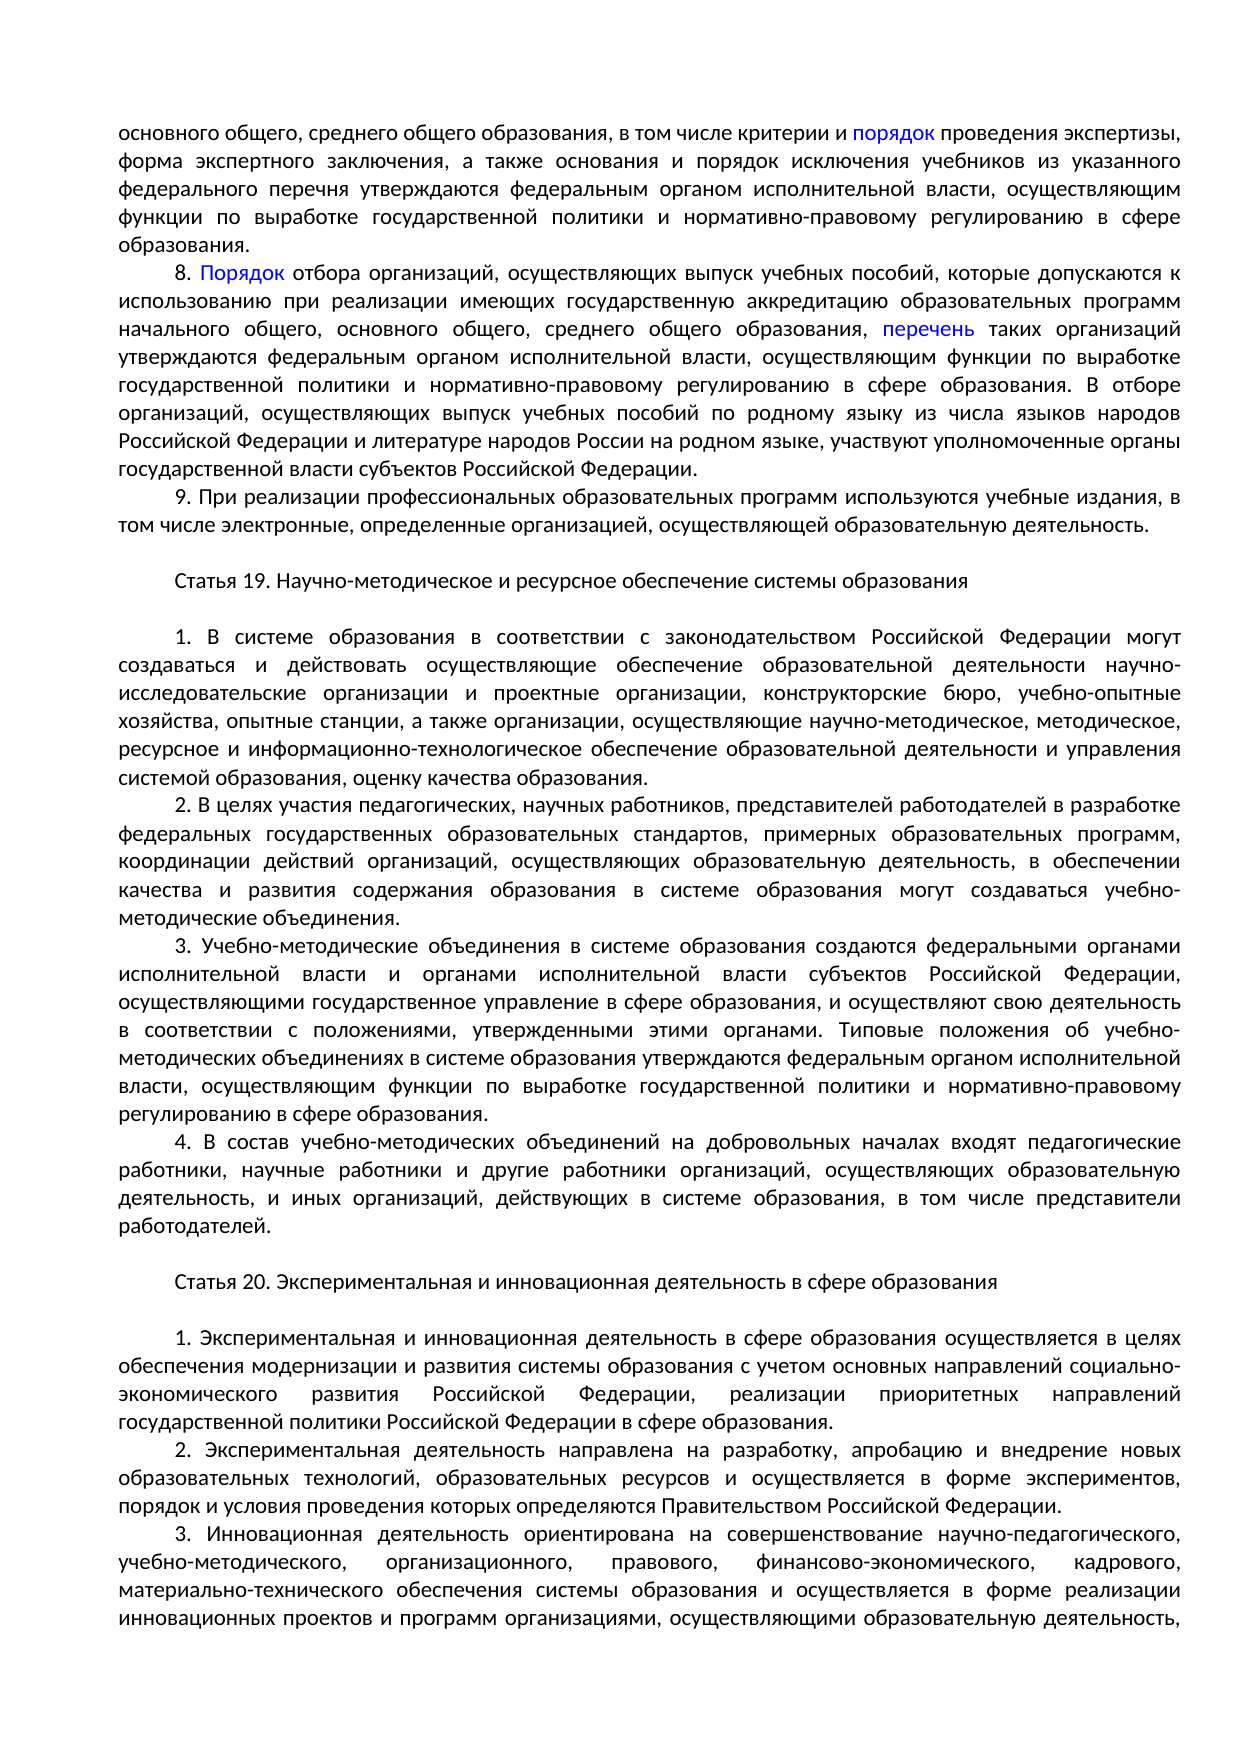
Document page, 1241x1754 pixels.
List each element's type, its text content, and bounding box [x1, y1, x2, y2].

text 8. Порядок отбора организаций, осуществляющих выпуск учебных пособий, которые допускаются к использованию при реализации имеющих государственную аккредитацию образовательных программ начального общего, основного общего, среднего общего образования, перечень таких организаций утверждаются федеральным органом исполнительной власти, осуществляющим функции по выработке государственной политики и нормативно-правовому регулированию в сфере образования. В отборе организаций, осуществляющих выпуск учебных пособий по родному языку из числа языков народов Российской Федерации и литературе народов России на родном языке, участвуют уполномоченные органы государственной власти субъектов Российской Федерации. [118, 258, 1181, 482]
text 2. Экспериментальная деятельность направлена на разработку, апробацию и внедрение новых образовательных технологий, образовательных ресурсов и осуществляется в форме экспериментов, порядок и условия проведения которых определяются Правительством Российской Федерации. [118, 1435, 1181, 1519]
text 9. При реализации профессиональных образовательных программ используются учебные издания, в том числе электронные, определенные организацией, осуществляющей образовательную деятельность. [118, 482, 1181, 538]
text 1. В системе образования в соответствии с законодательством Российской Федерации могут создаваться и действовать осуществляющие обеспечение образовательной деятельности научно-исследовательские организации и проектные организации, конструкторские бюро, учебно-опытные хозяйства, опытные станции, а также организации, осуществляющие научно-методическое, методическое, ресурсное и информационно-технологическое обеспечение образовательной деятельности и управления системой образования, оценку качества образования. [118, 622, 1181, 791]
text Статья 20. Экспериментальная и инновационная деятельность в сфере образования [118, 1267, 1181, 1295]
text 1. Экспериментальная и инновационная деятельность в сфере образования осуществляется в целях обеспечения модернизации и развития системы образования с учетом основных направлений социально-экономического развития Российской Федерации, реализации приоритетных направлений государственной политики Российской Федерации в сфере образования. [118, 1323, 1181, 1435]
text Статья 19. Научно-методическое и ресурсное обеспечение системы образования [118, 566, 1181, 594]
text 3. Учебно-методические объединения в системе образования создаются федеральными органами исполнительной власти и органами исполнительной власти субъектов Российской Федерации, осуществляющими государственное управление в сфере образования, и осуществляют свою деятельность в соответствии с положениями, утвержденными этими органами. Типовые положения об учебно-методических объединениях в системе образования утверждаются федеральным органом исполнительной власти, осуществляющим функции по выработке государственной политики и нормативно-правовому регулированию в сфере образования. [118, 931, 1181, 1127]
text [118, 118, 1181, 258]
text 4. В состав учебно-методических объединений на добровольных началах входят педагогические работники, научные работники и другие работники организаций, осуществляющих образовательную деятельность, и иных организаций, действующих в системе образования, в том числе представители работодателей. [118, 1127, 1181, 1239]
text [118, 1519, 1181, 1631]
text 2. В целях участия педагогических, научных работников, представителей работодателей в разработке федеральных государственных образовательных стандартов, примерных образовательных программ, координации действий организаций, осуществляющих образовательную деятельность, в обеспечении качества и развития содержания образования в системе образования могут создаваться учебно-методические объединения. [118, 791, 1181, 931]
